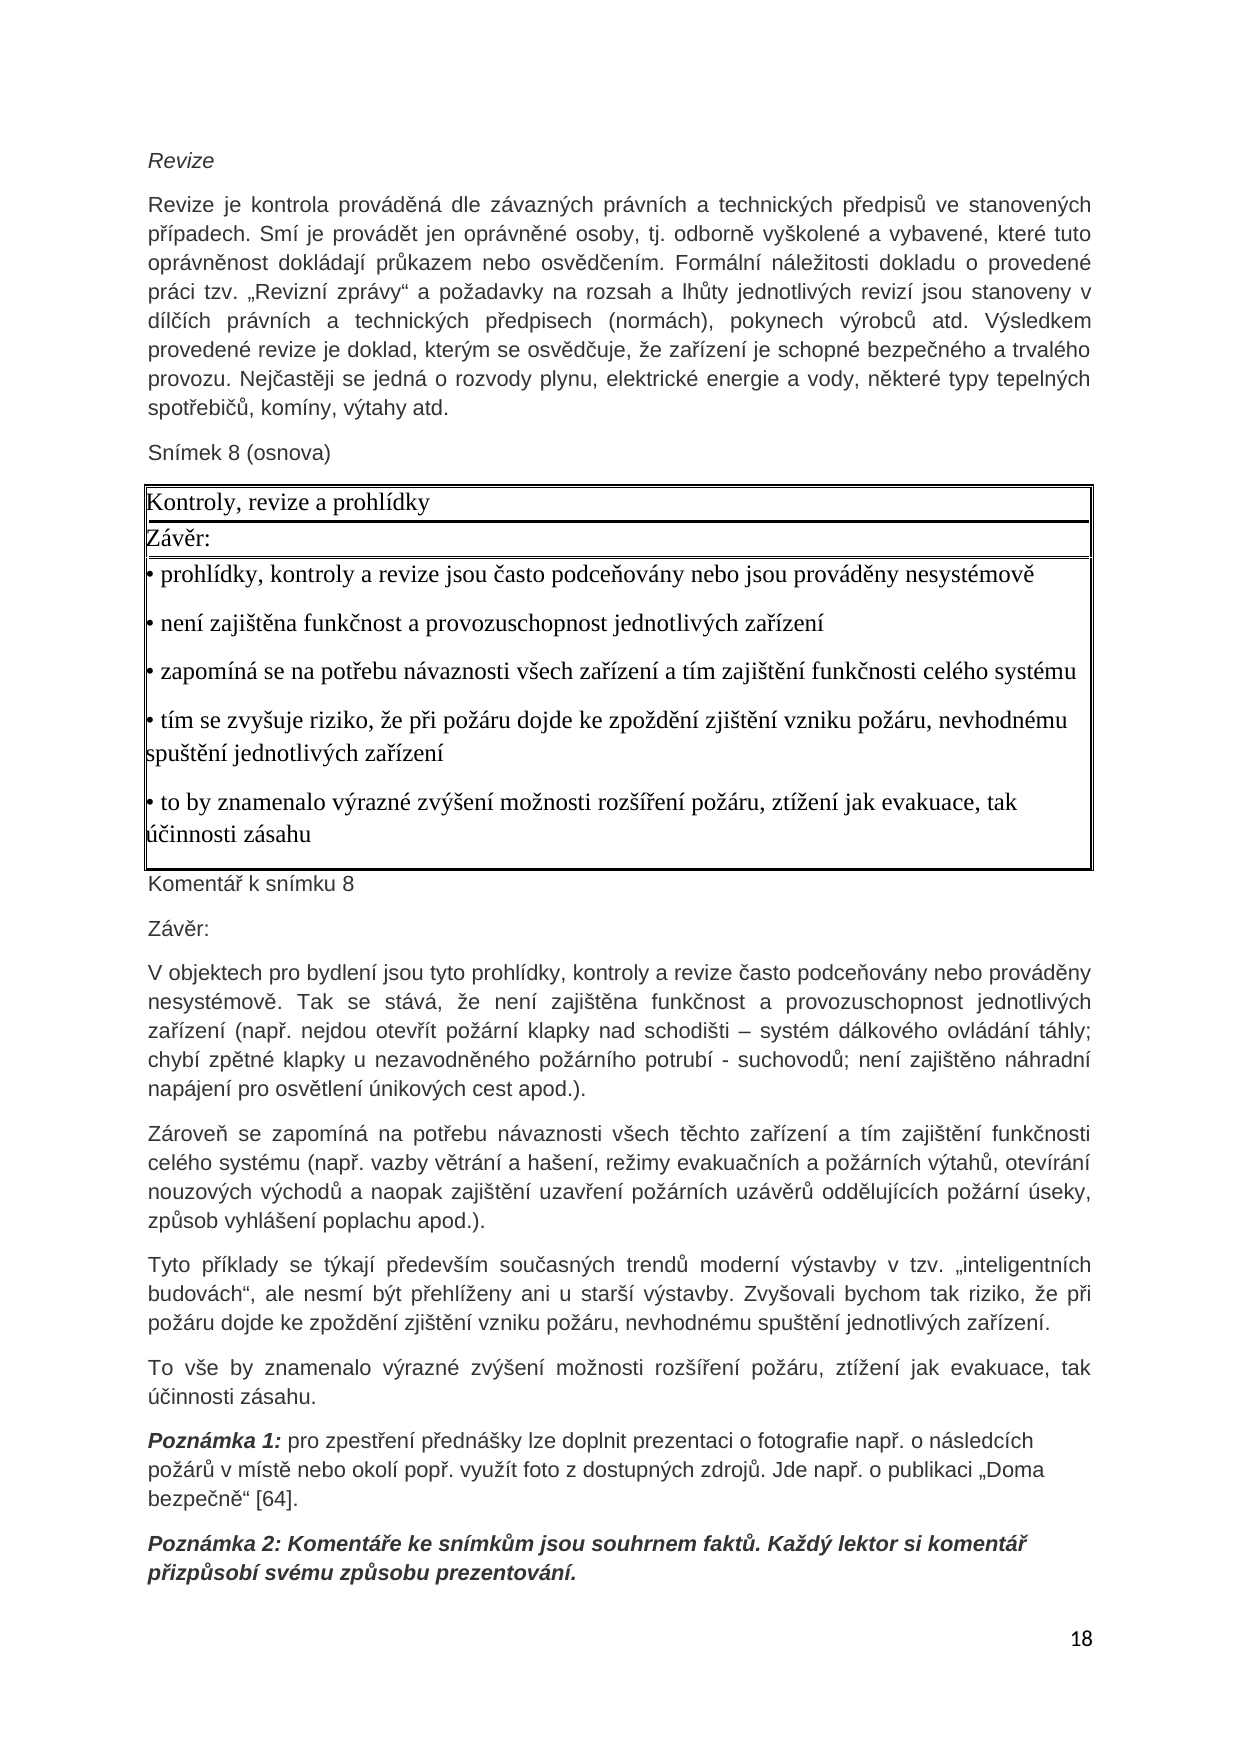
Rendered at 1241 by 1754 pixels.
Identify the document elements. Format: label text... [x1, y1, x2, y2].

text Zároveň se zapomíná na potřebu návaznosti všech těchto zařízení a tím zajištění funkčnosti celého systému (např. vazby větrání a hašení, režimy evakuačních a požárních výtahů, otevírání nouzových východů a naopak zajištění uzavření požárních uzávěrů oddělujících požární úseky, způsob vyhlášení poplachu apod.). [148, 1121, 1093, 1233]
text Tyto příklady se týkají především současných trendů moderní výstavby v tzv. „inteligentních budovách“, ale nesmí být přehlíženy ani u starší výstavby. Zvyšovali bychom tak riziko, že při požáru dojde ke zpoždění zjištění vzniku požáru, nevhodnému spuštění jednotlivých zařízení. [148, 1252, 1093, 1335]
text V objektech pro bydlení jsou tyto prohlídky, kontroly a revize často podceňovány nebo prováděny nesystémově. Tak se stává, že není zajištěna funkčnost a provozuschopnost jednotlivých zařízení (např. nejdou otevřít požární klapky nad schodišti – systém dálkového ovládání táhly; chybí zpětné klapky u nezavodněného požárního potrubí - suchovodů; není zajištěno náhradní napájení pro osvětlení únikových cest apod.). [148, 960, 1093, 1101]
text Revize [148, 148, 1093, 173]
text Závěr: [148, 916, 1093, 941]
text Komentář k snímku 8 [148, 871, 1093, 896]
text Poznámka 1: pro zpestření přednášky lze doplnit prezentaci o fotografie např. o následcích požárů v místě nebo okolí popř. využít foto z dostupných zdrojů. Jde např. o publikaci „Doma bezpečně“ [64]. [148, 1428, 1093, 1511]
text Snímek 8 (osnova) [148, 439, 1093, 465]
text Poznámka 2: Komentáře ke snímkům jsou souhrnem faktů. Každý lektor si komentář přizpůsobí svému způsobu prezentování. [148, 1531, 1093, 1585]
table_header Kontroly, revize a prohlídky [147, 488, 1090, 520]
text To vše by znamenalo výrazné zvýšení možnosti rozšíření požáru, ztížení jak evakuace, tak účinnosti zásahu. [148, 1354, 1093, 1409]
table_cell • prohlídky, kontroly a revize jsou často podceňovány nebo jsou prováděny nesystémově • není zajištěna funkčnost a provozuschopnost jednotlivých zařízení • zapomíná se na potřebu návaznosti všech zařízení a tím zajištění funkčnosti celého systému • tím se zvyšuje riziko, že při požáru dojde ke zpoždění zjištění vzniku požáru, nevhodnému spuštění jednotlivých zařízení • to by znamenalo výrazné zvýšení možnosti rozšíření požáru, ztížení jak evakuace, tak účinnosti zásahu [145, 556, 1092, 868]
text Revize je kontrola prováděná dle závazných právních a technických předpisů ve stanovených případech. Smí je provádět jen oprávněné osoby, tj. odborně vyškolené a vybavené, které tuto oprávněnost dokládají průkazem nebo osvědčením. Formální náležitosti dokladu o provedené práci tzv. „Revizní zprávy“ a požadavky na rozsah a lhůty jednotlivých revizí jsou stanoveny v dílčích právních a technických předpisech (normách), pokynech výrobců atd. Výsledkem provedené revize je doklad, kterým se osvědčuje, že zařízení je schopné bezpečného a trvalého provozu. Nejčastěji se jedná o rozvody plynu, elektrické energie a vody, některé typy tepelných spotřebičů, komíny, výtahy atd. [148, 192, 1093, 420]
table_cell Závěr: [147, 520, 1090, 556]
